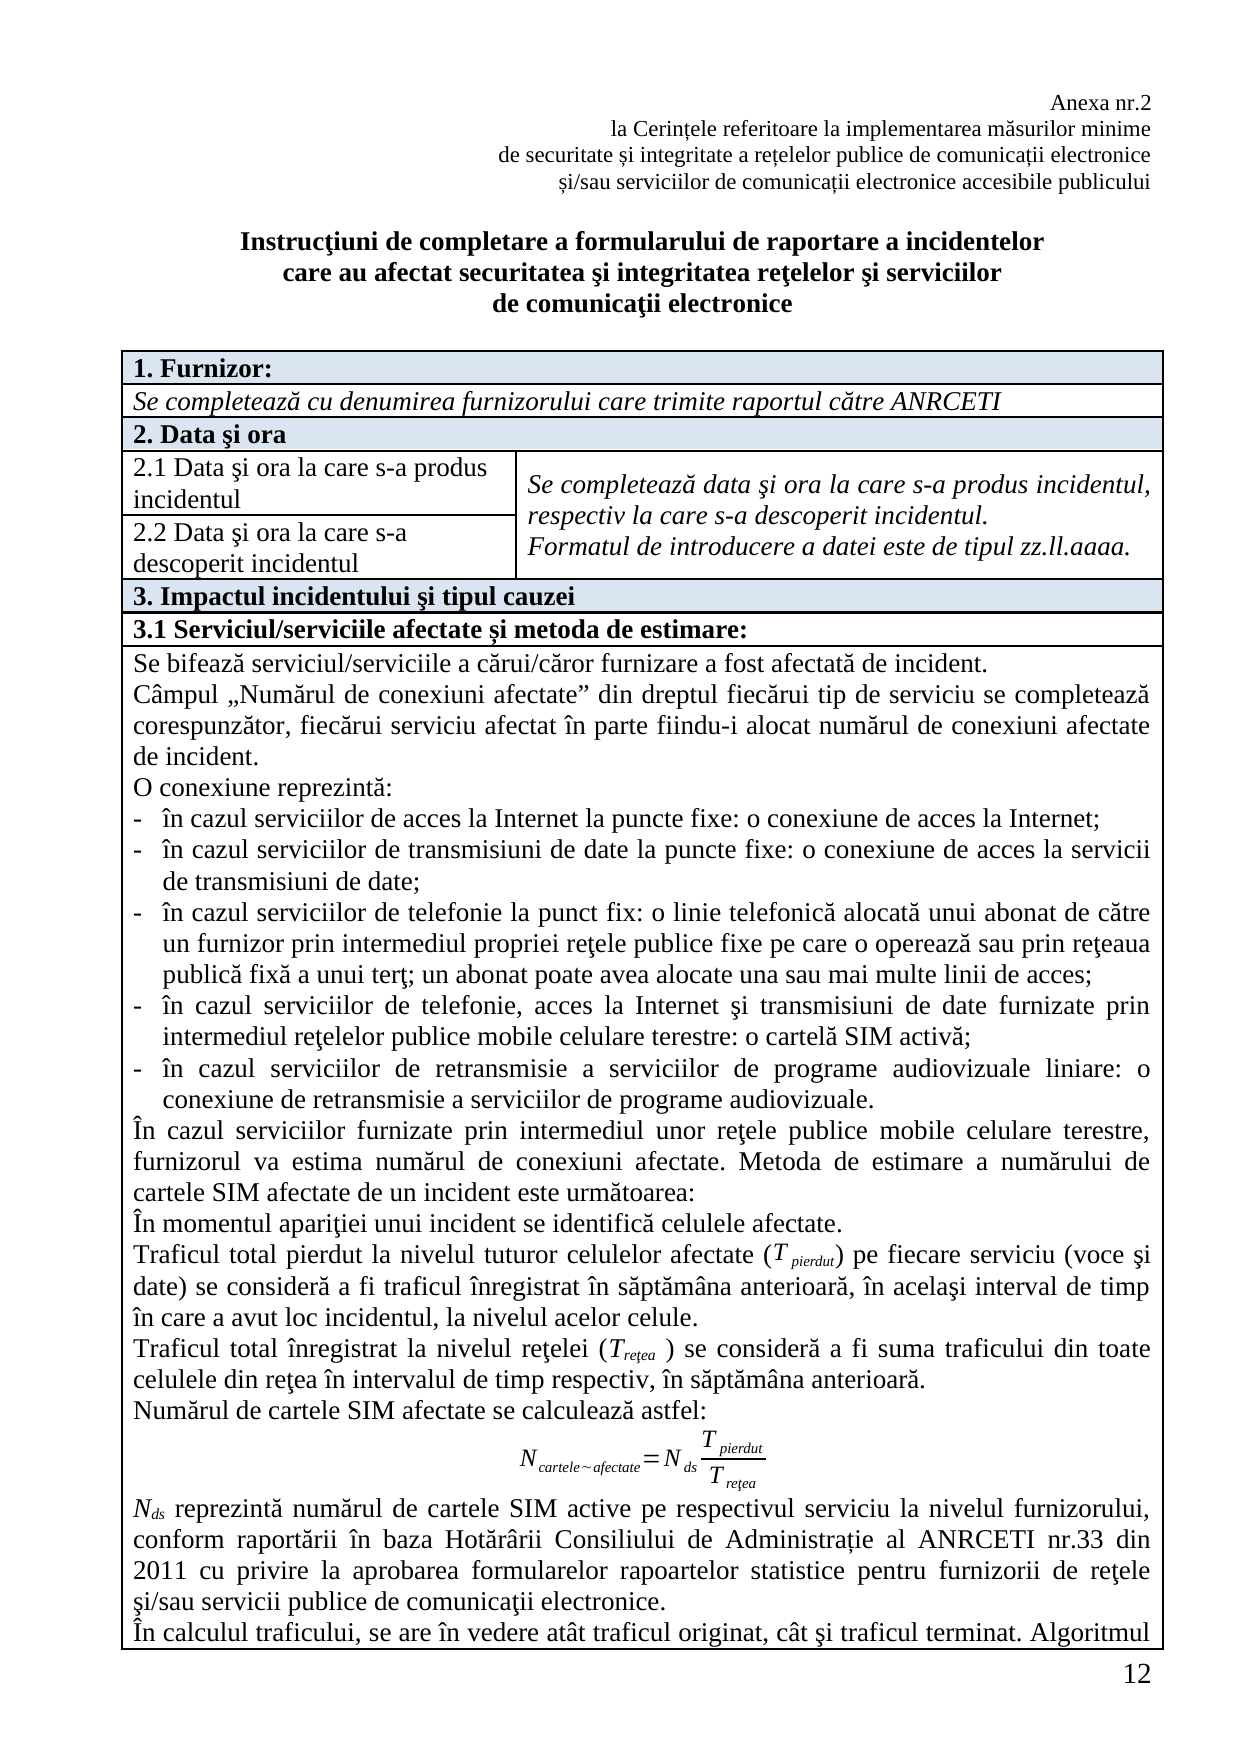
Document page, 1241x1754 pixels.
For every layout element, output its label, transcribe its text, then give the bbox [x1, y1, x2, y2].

table_cell Se completează cu denumirea furnizorului care trimite raportul către ANRCETI [123, 385, 1162, 416]
table_cell 2.2 Data şi ora la care s-a descoperit incidentul [123, 516, 515, 578]
table_cell 3.1 Serviciul/serviciile afectate și metoda de estimare: [123, 614, 1162, 645]
text de securitate și integritate a rețelelor publice de comunicații electronice [133, 141, 1152, 168]
table_cell 3. Impactul incidentului şi tipul cauzei [123, 580, 1162, 611]
table_cell 2. Data şi ora [123, 418, 1162, 449]
text Anexa nr.2 [133, 89, 1152, 115]
table_cell Se completează data şi ora la care s-a produs incidentul, respectiv la care s-a descoperit incidentul. Formatul de introducere a datei este de tipul zz.ll.aaaa. [517, 452, 1162, 578]
text Instrucţiuni de completare a formularului de raportare a incidentelor [133, 225, 1152, 256]
table_cell 2.1 Data şi ora la care s-a produs incidentul [123, 452, 515, 514]
text la Cerințele referitoare la implementarea măsurilor minime [133, 115, 1152, 141]
text de comunicaţii electronice [133, 287, 1152, 319]
text care au afectat securitatea şi integritatea reţelelor şi serviciilor [133, 256, 1152, 287]
text și/sau serviciilor de comunicații electronice accesibile publicului [133, 168, 1152, 194]
table_header 1. Furnizor: [123, 352, 1162, 383]
